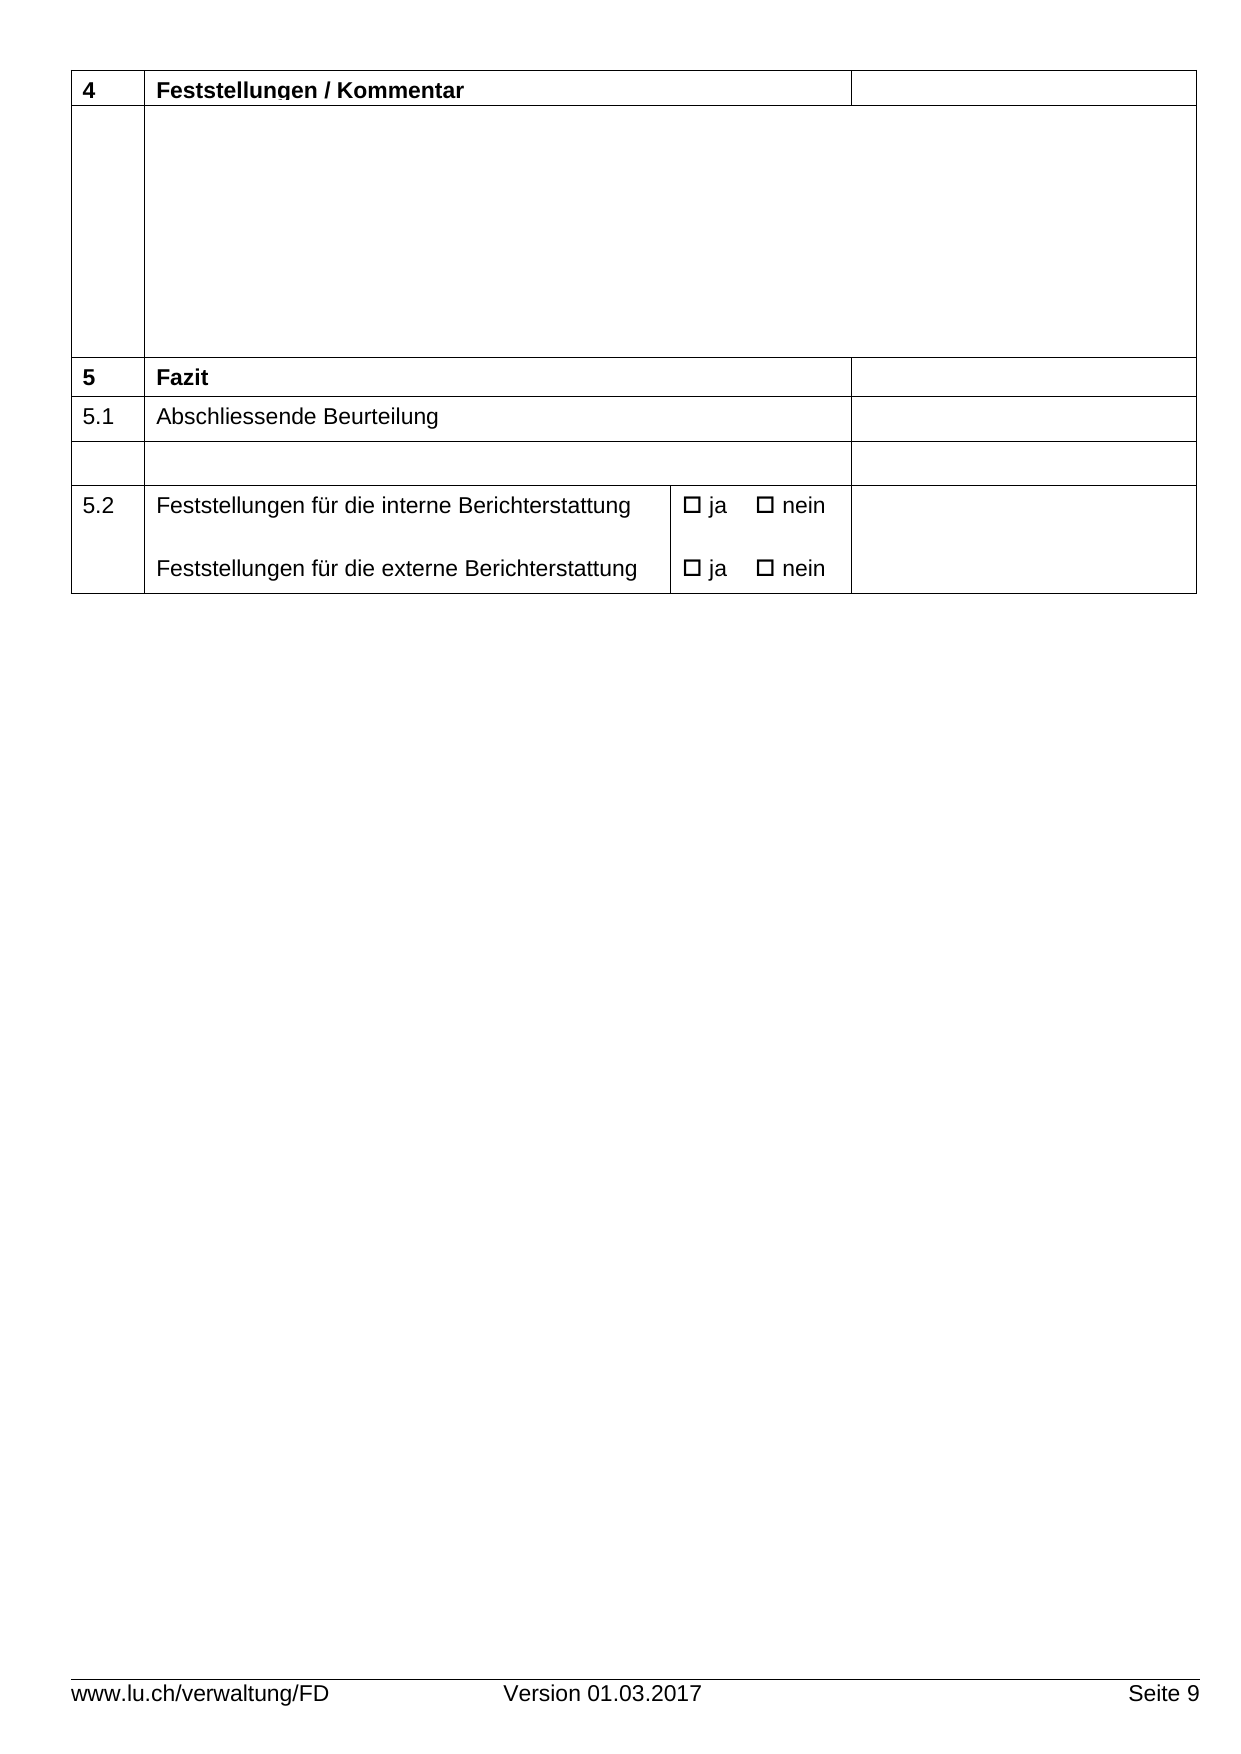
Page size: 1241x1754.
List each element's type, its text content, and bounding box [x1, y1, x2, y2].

table_cell Abschliessende Beurteilung [145, 397, 851, 441]
table_cell ja ja [671, 486, 723, 593]
table_cell [852, 442, 1196, 485]
table_cell [72, 106, 144, 357]
table_header [852, 71, 1196, 105]
table_cell 5 [72, 358, 144, 396]
table_cell [72, 442, 144, 485]
table_header 4 [72, 71, 144, 105]
table_cell [852, 486, 1196, 593]
table_cell [145, 106, 1196, 357]
table_cell nein nein [724, 486, 851, 593]
table_cell [145, 442, 851, 485]
table_cell Feststellungen für die interne Berichterstattung Feststellungen für die externe Berichterstattung [145, 486, 670, 593]
table_cell 5.1 [72, 397, 144, 441]
table_cell [852, 397, 1196, 441]
table_cell 5.2 [72, 486, 144, 593]
table_cell [852, 358, 1196, 396]
table_cell Fazit [145, 358, 851, 396]
table_header Feststellungen / Kommentar [145, 71, 851, 105]
